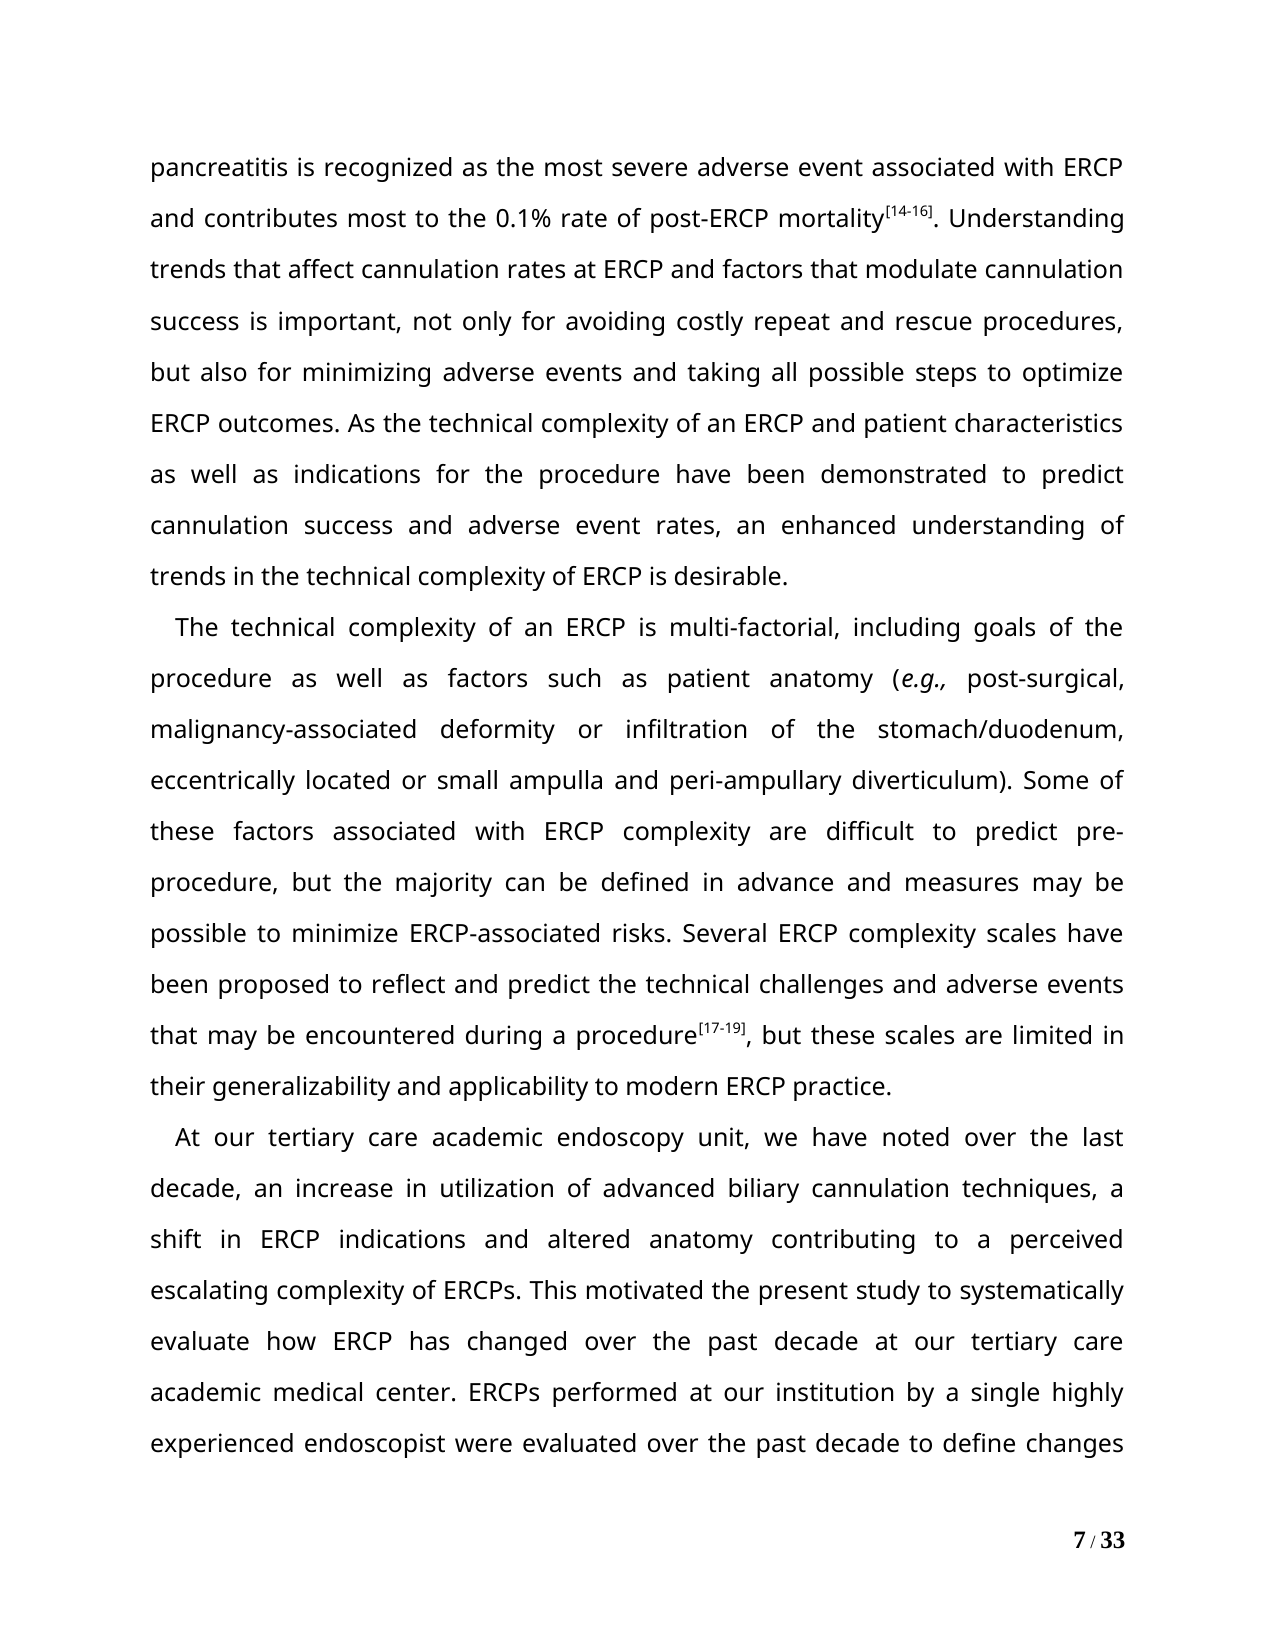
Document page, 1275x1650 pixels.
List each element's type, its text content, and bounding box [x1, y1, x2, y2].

text The technical complexity of an ERCP is multi-factorial, including goals of the procedure as well as factors such as patient anatomy (e.g., post-surgical, malignancy-associated deformity or infiltration of the stomach/duodenum, eccentrically located or small ampulla and peri-ampullary diverticulum). Some of these factors associated with ERCP complexity are difficult to predict pre-procedure, but the majority can be defined in advance and measures may be possible to minimize ERCP-associated risks. Several ERCP complexity scales have been proposed to reflect and predict the technical challenges and adverse events that may be encountered during a procedure[17-19], but these scales are limited in their generalizability and applicability to modern ERCP practice. [150, 609, 1125, 1103]
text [150, 150, 1125, 592]
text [150, 1120, 1125, 1460]
